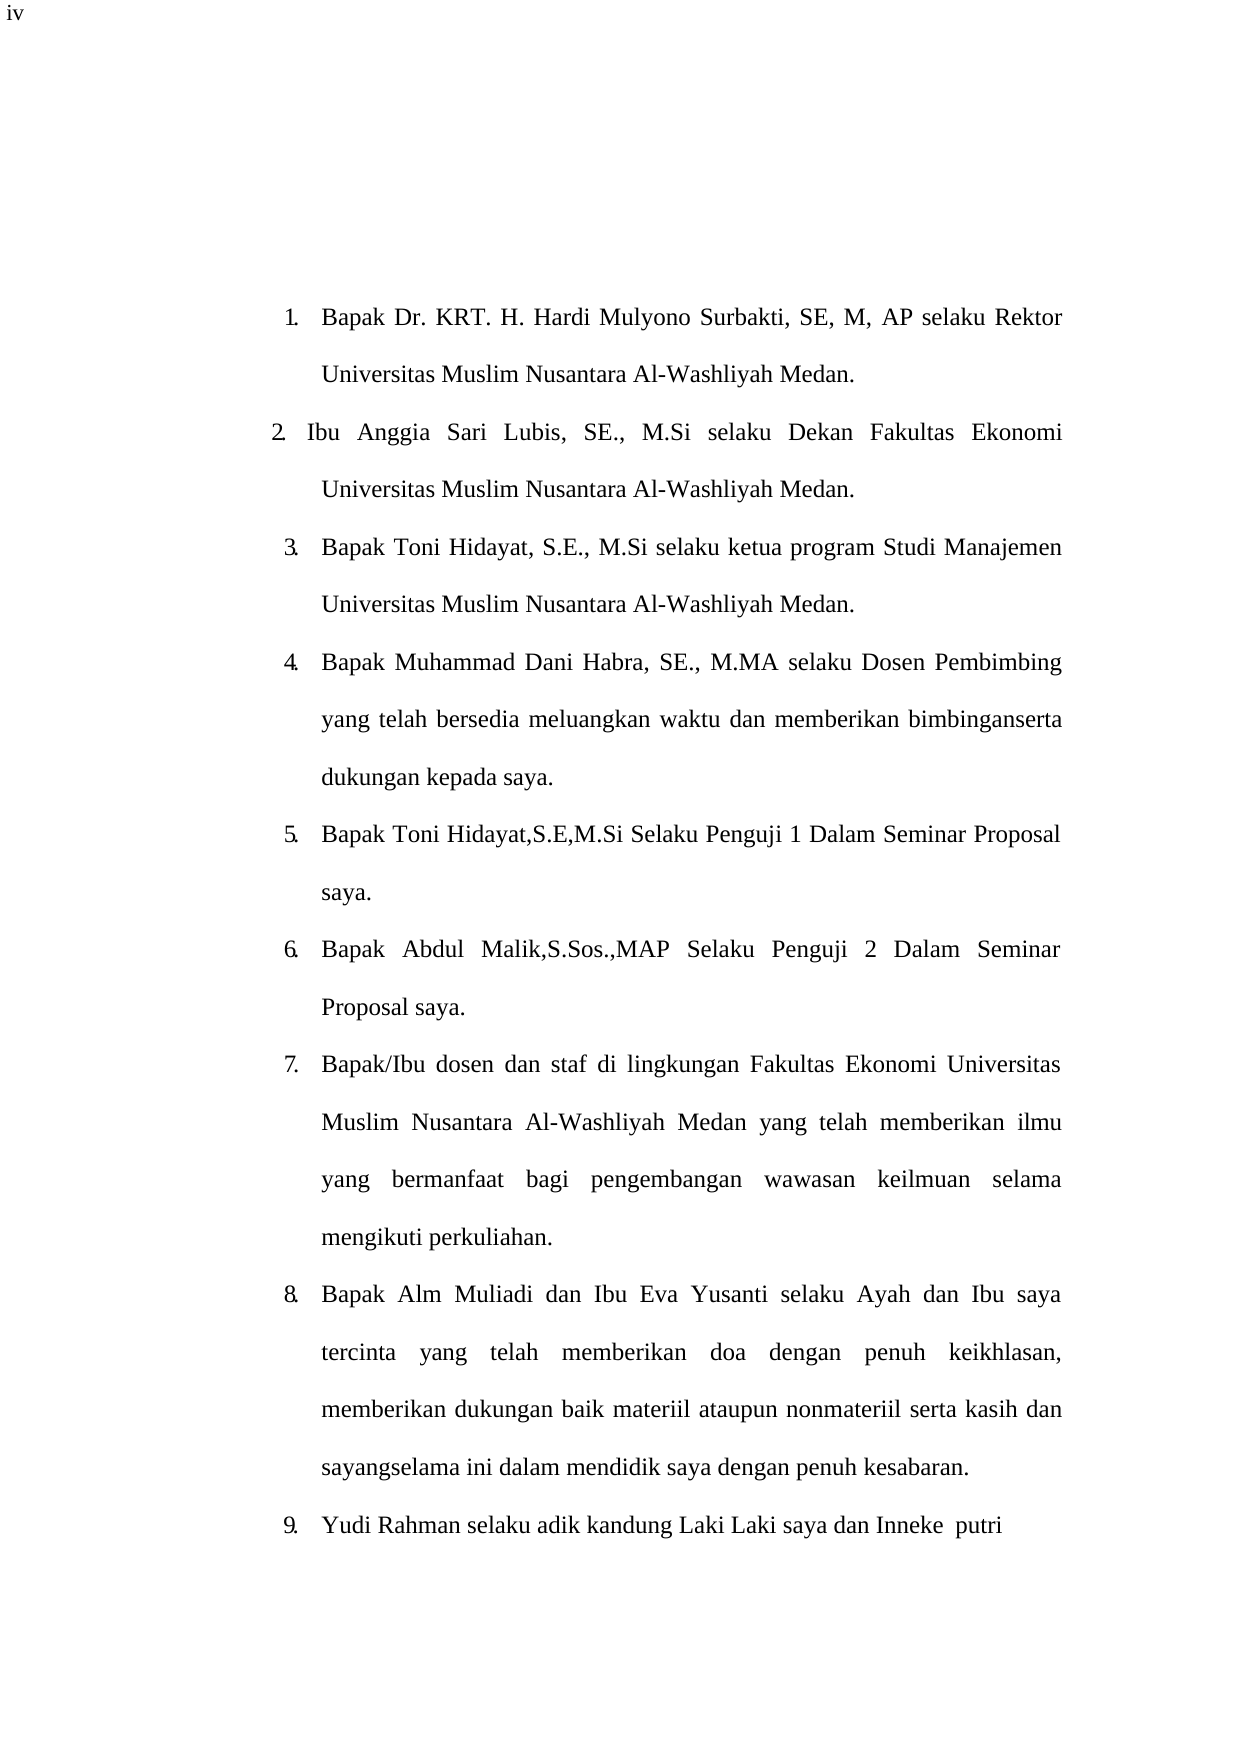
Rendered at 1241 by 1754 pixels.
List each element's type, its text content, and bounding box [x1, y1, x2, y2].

list Bapak Abdul Malik,S.Sos.,MAP Selaku Penguji 2 Dalam Seminar Proposal saya. [283, 934, 1061, 1021]
list Ibu Anggia Sari Lubis, SE., M.Si selaku Dekan Fakultas Ekonomi Universitas Muslim Nusantara Al-Washliyah Medan. [271, 417, 1064, 503]
list Bapak/Ibu dosen dan staf di lingkungan Fakultas Ekonomi Universitas Muslim Nusantara Al-Washliyah Medan yang telah memberikan ilmu yang bermanfaat bagi pengembangan wawasan keilmuan selama mengikuti perkuliahan. [283, 1049, 1062, 1251]
list Bapak Toni Hidayat, S.E., M.Si selaku ketua program Studi Manajemen Universitas Muslim Nusantara Al-Washliyah Medan. [283, 532, 1063, 618]
list Bapak Toni Hidayat,S.E,M.Si Selaku Penguji 1 Dalam Seminar Proposal saya. [283, 819, 1062, 906]
list Bapak Muhammad Dani Habra, SE., M.MA selaku Dosen Pembimbing yang telah bersedia meluangkan waktu dan memberikan bimbinganserta dukungan kepada saya. [283, 647, 1063, 791]
list Bapak Dr. KRT. H. Hardi Mulyono Surbakti, SE, M, AP selaku Rektor Universitas Muslim Nusantara Al-Washliyah Medan. [283, 302, 1062, 388]
list Yudi Rahman selaku adik kandung Laki Laki saya dan Inneke putri [283, 1510, 1186, 1538]
list Bapak Alm Muliadi dan Ibu Eva Yusanti selaku Ayah dan Ibu saya tercinta yang telah memberikan doa dengan penuh keikhlasan, memberikan dukungan baik materiil ataupun nonmateriil serta kasih dan sayangselama ini dalam mendidik saya dengan penuh kesabaran. [283, 1279, 1062, 1481]
